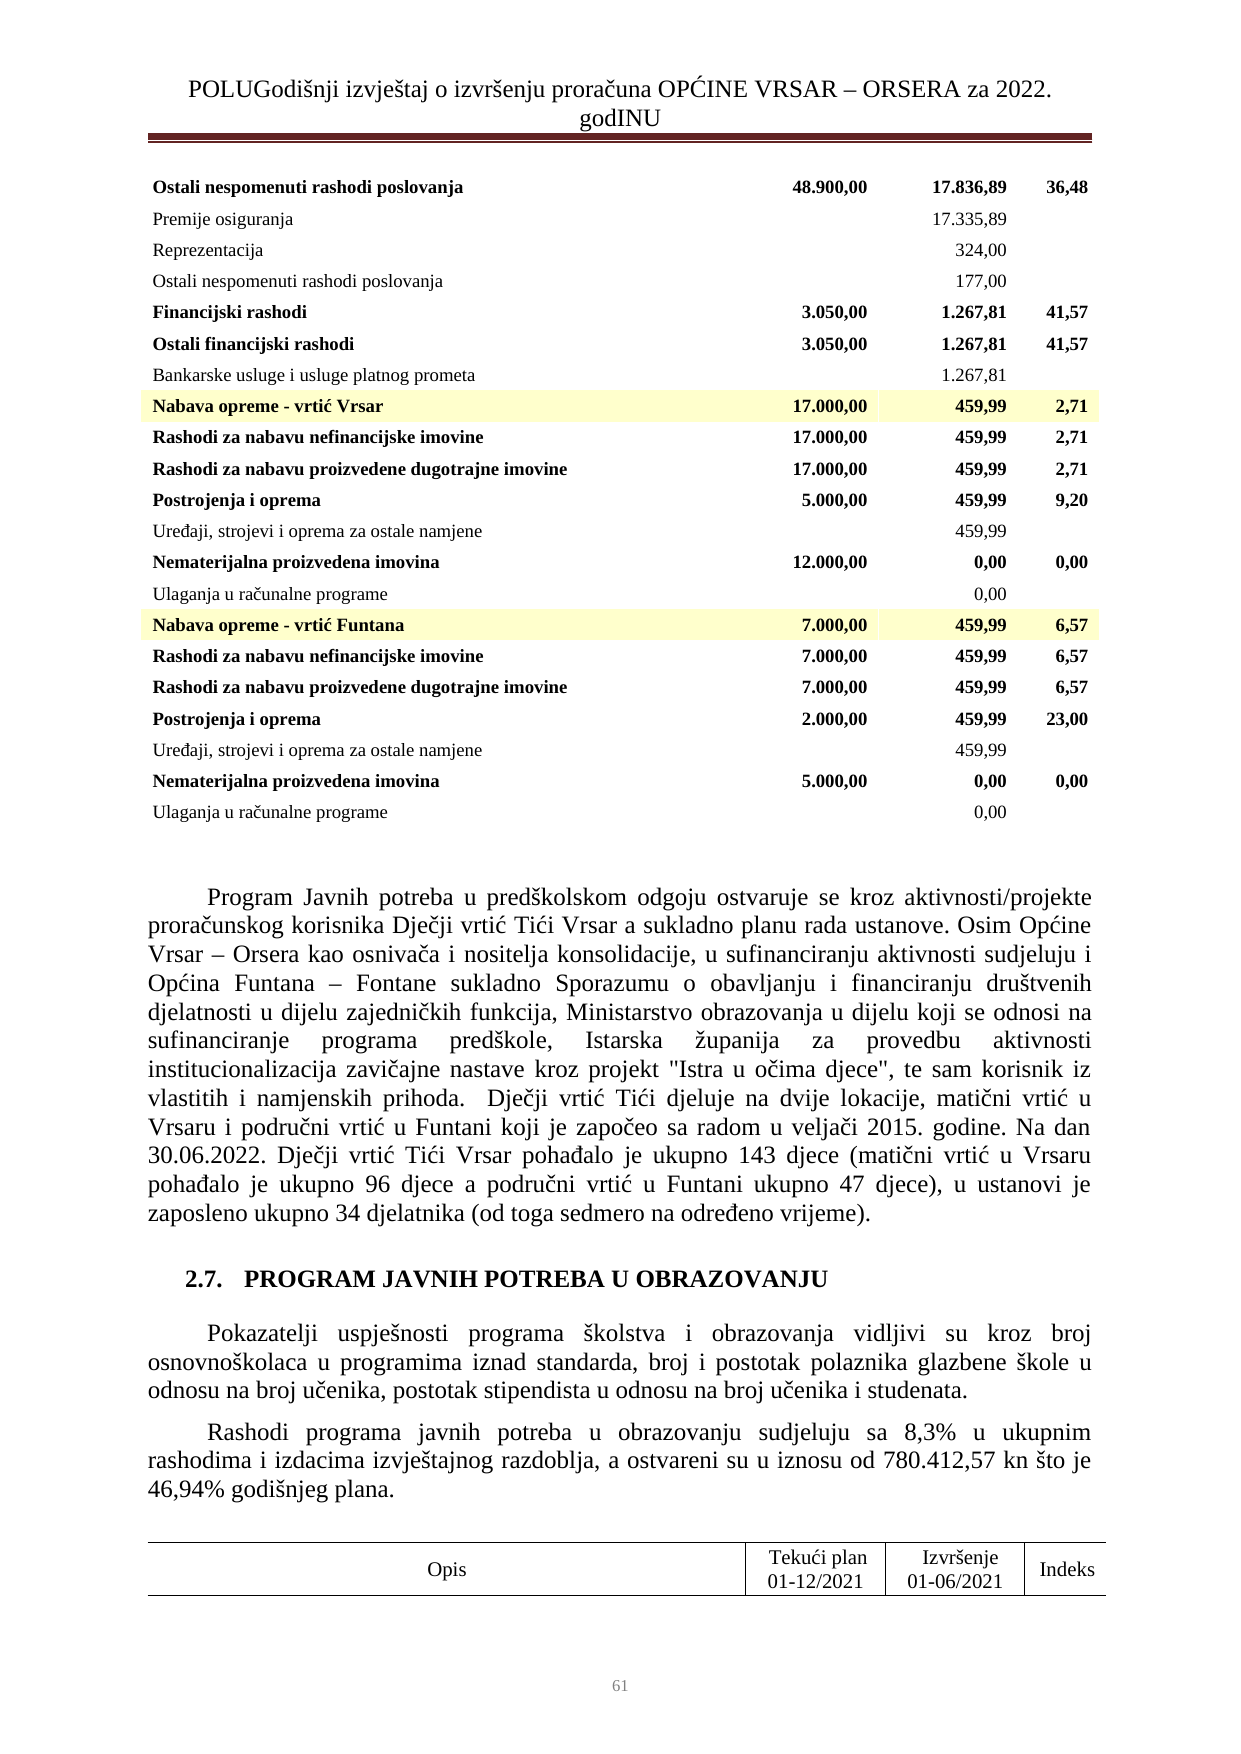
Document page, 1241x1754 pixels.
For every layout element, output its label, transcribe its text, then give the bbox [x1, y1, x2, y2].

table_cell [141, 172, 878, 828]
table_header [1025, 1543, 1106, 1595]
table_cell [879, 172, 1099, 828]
list PROGRAM JAVNIH POTREBA U obrazovanju [185, 1264, 1092, 1293]
text Program Javnih potreba u predškolskom odgoju ostvaruje se kroz aktivnosti/projekte proračunskog korisnika Dječji vrtić Tići Vrsar a sukladno planu rada ustanove. Osim Općine Vrsar – Orsera kao osnivača i nositelja konsolidacije, u sufinanciranju aktivnosti sudjeluju i Općina Funtana – Fontane sukladno Sporazumu o obavljanju i financiranju društvenih djelatnosti u dijelu zajedničkih funkcija, Ministarstvo obrazovanja u dijelu koji se odnosi na sufinanciranje programa predškole, Istarska županija za provedbu aktivnosti institucionalizacija zavičajne nastave kroz projekt "Istra u očima djece", te sam korisnik iz vlastitih i namjenskih prihoda. Dječji vrtić Tići djeluje na dvije lokacije, matični vrtić u Vrsaru i područni vrtić u Funtani koji je započeo sa radom u veljači 2015. godine. Na dan 30.06.2022. Dječji vrtić Tići Vrsar pohađalo je ukupno 143 djece (matični vrtić u Vrsaru pohađalo je ukupno 96 djece a područni vrtić u Funtani ukupno 47 djece), u ustanovi je zaposleno ukupno 34 djelatnika (od toga sedmero na određeno vrijeme). [148, 882, 1092, 1227]
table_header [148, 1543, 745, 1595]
text Pokazatelji uspješnosti programa školstva i obrazovanja vidljivi su kroz broj osnovnoškolaca u programima iznad standarda, broj i postotak polaznika glazbene škole u odnosu na broj učenika, postotak stipendista u odnosu na broj učenika i studenata. [148, 1318, 1092, 1404]
text Rashodi programa javnih potreba u obrazovanju sudjeluju sa 8,3% u ukupnim rashodima i izdacima izvještajnog razdoblja, a ostvareni su u iznosu od 780.412,57 kn što je 46,94% godišnjeg plana. [148, 1417, 1092, 1503]
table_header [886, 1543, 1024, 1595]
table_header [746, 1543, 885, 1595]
